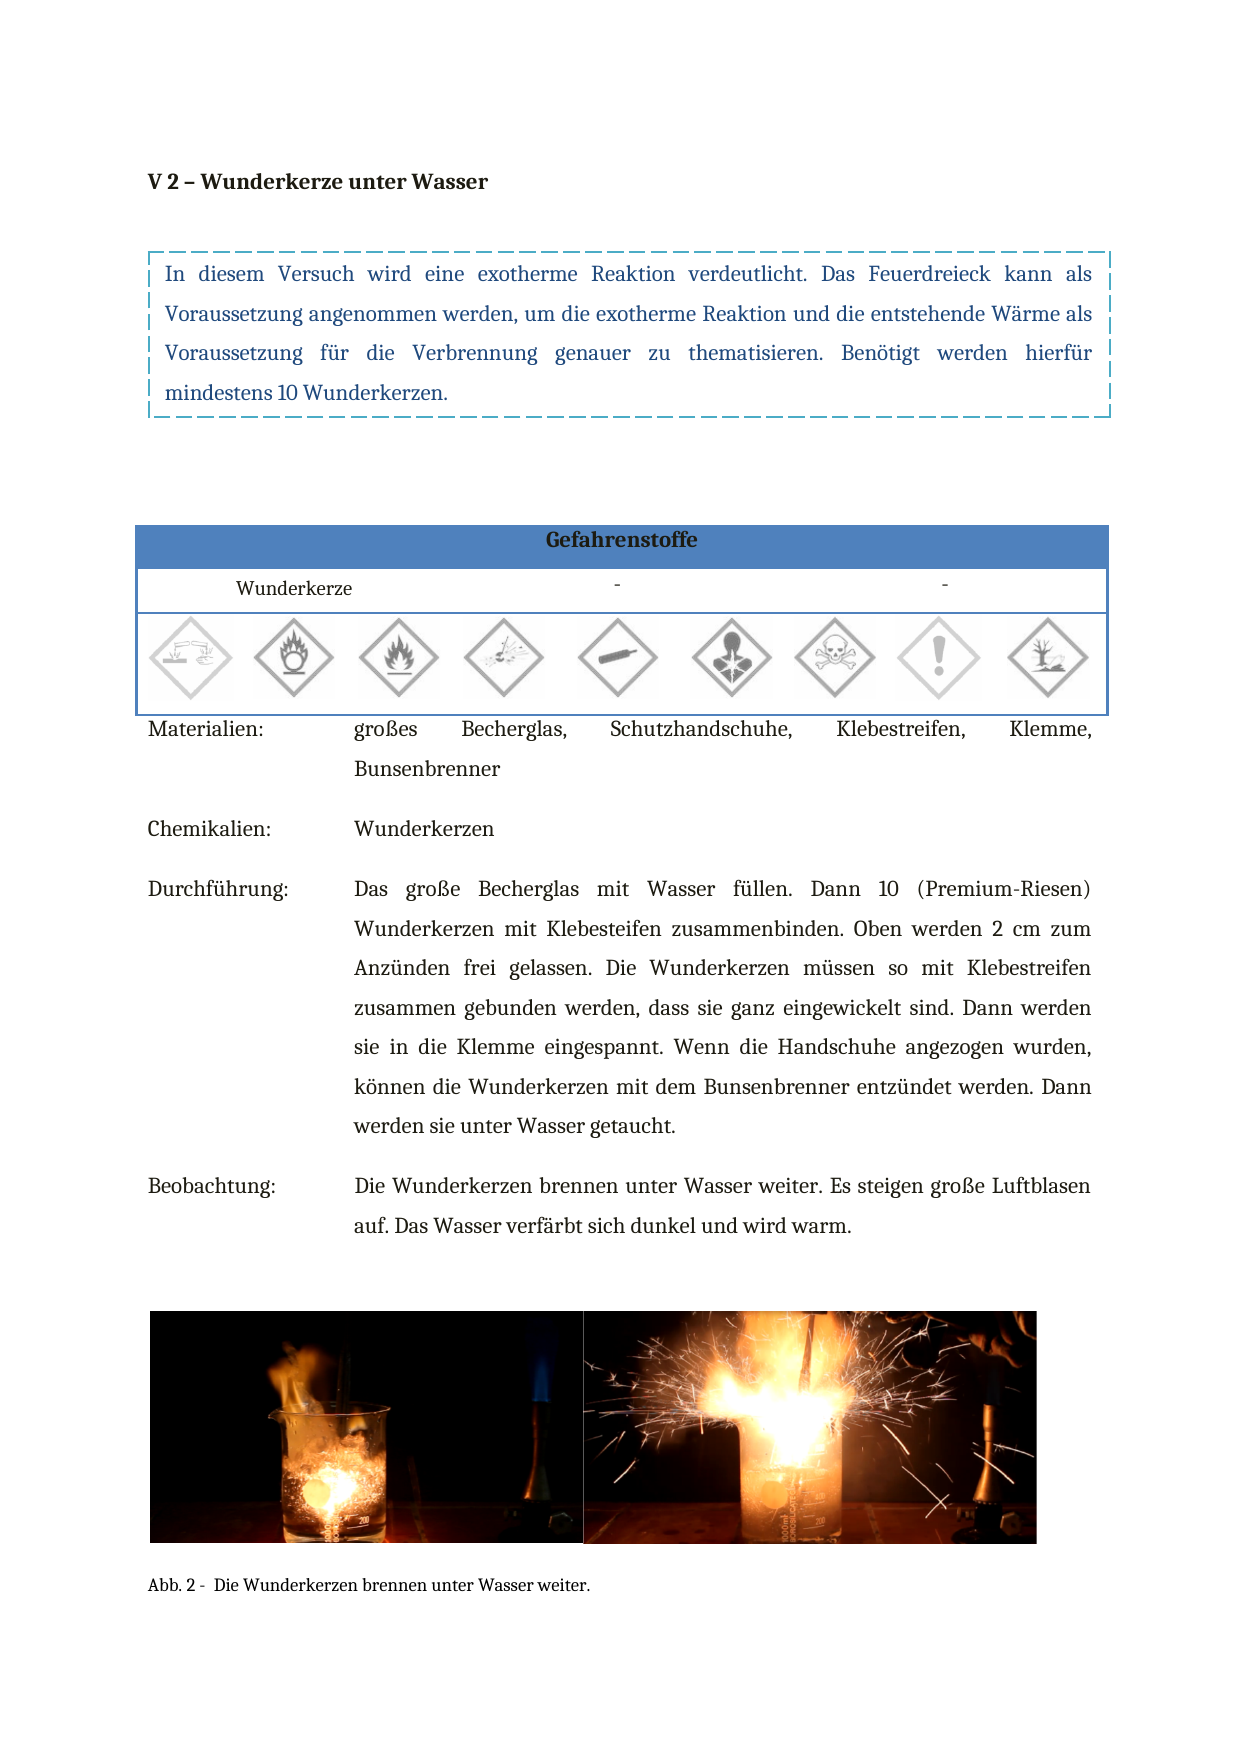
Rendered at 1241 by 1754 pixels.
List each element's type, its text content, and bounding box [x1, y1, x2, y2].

picture [462, 616, 546, 699]
text Materialien: großes Becherglas, Schutzhandschuhe, Klebestreifen, Klemme, Bunsenbrenner [148, 716, 1093, 782]
table_cell [138, 614, 241, 714]
table_cell [452, 614, 557, 714]
picture [150, 1311, 1037, 1544]
picture [793, 616, 877, 699]
table_cell [557, 614, 679, 714]
table_cell - [452, 569, 782, 612]
table_cell Wunderkerze [138, 569, 452, 612]
table_cell [347, 614, 452, 714]
picture [690, 616, 773, 699]
table_header Gefahrenstoffe [138, 527, 1106, 567]
table_cell [783, 614, 884, 714]
table_cell [679, 614, 782, 714]
text Abb. 2 - Die Wunderkerzen brennen unter Wasser weiter. [148, 1574, 1093, 1596]
picture [252, 616, 336, 699]
picture [357, 616, 441, 699]
picture [147, 614, 234, 701]
table_cell - [783, 569, 1106, 612]
text Beobachtung: Die Wunderkerzen brennen unter Wasser weiter. Es steigen große Luftblasen auf. Das Wasser verfärbt sich dunkel und wird warm. [148, 1173, 1093, 1239]
text Durchführung: Das große Becherglas mit Wasser füllen. Dann 10 (Premium-Riesen) Wunderkerzen mit Klebesteifen zusammenbinden. Oben werden 2 cm zum Anzünden frei gelassen. Die Wunderkerzen müssen so mit Klebestreifen zusammen gebunden werden, dass sie ganz eingewickelt sind. Dann werden sie in die Klemme eingespannt. Wenn die Handschuhe angezogen wurden, können die Wunderkerzen mit dem Bunsenbrenner entzündet werden. Dann werden sie unter Wasser getaucht. [148, 876, 1093, 1139]
picture [895, 614, 982, 701]
picture [576, 616, 660, 699]
subtitle V 2 – Wunderkerze unter Wasser [148, 168, 1093, 195]
table_cell [241, 614, 347, 714]
table_cell [884, 614, 989, 714]
table_cell [989, 614, 1106, 714]
picture [1007, 616, 1090, 699]
text Chemikalien: Wunderkerzen [148, 816, 1093, 842]
